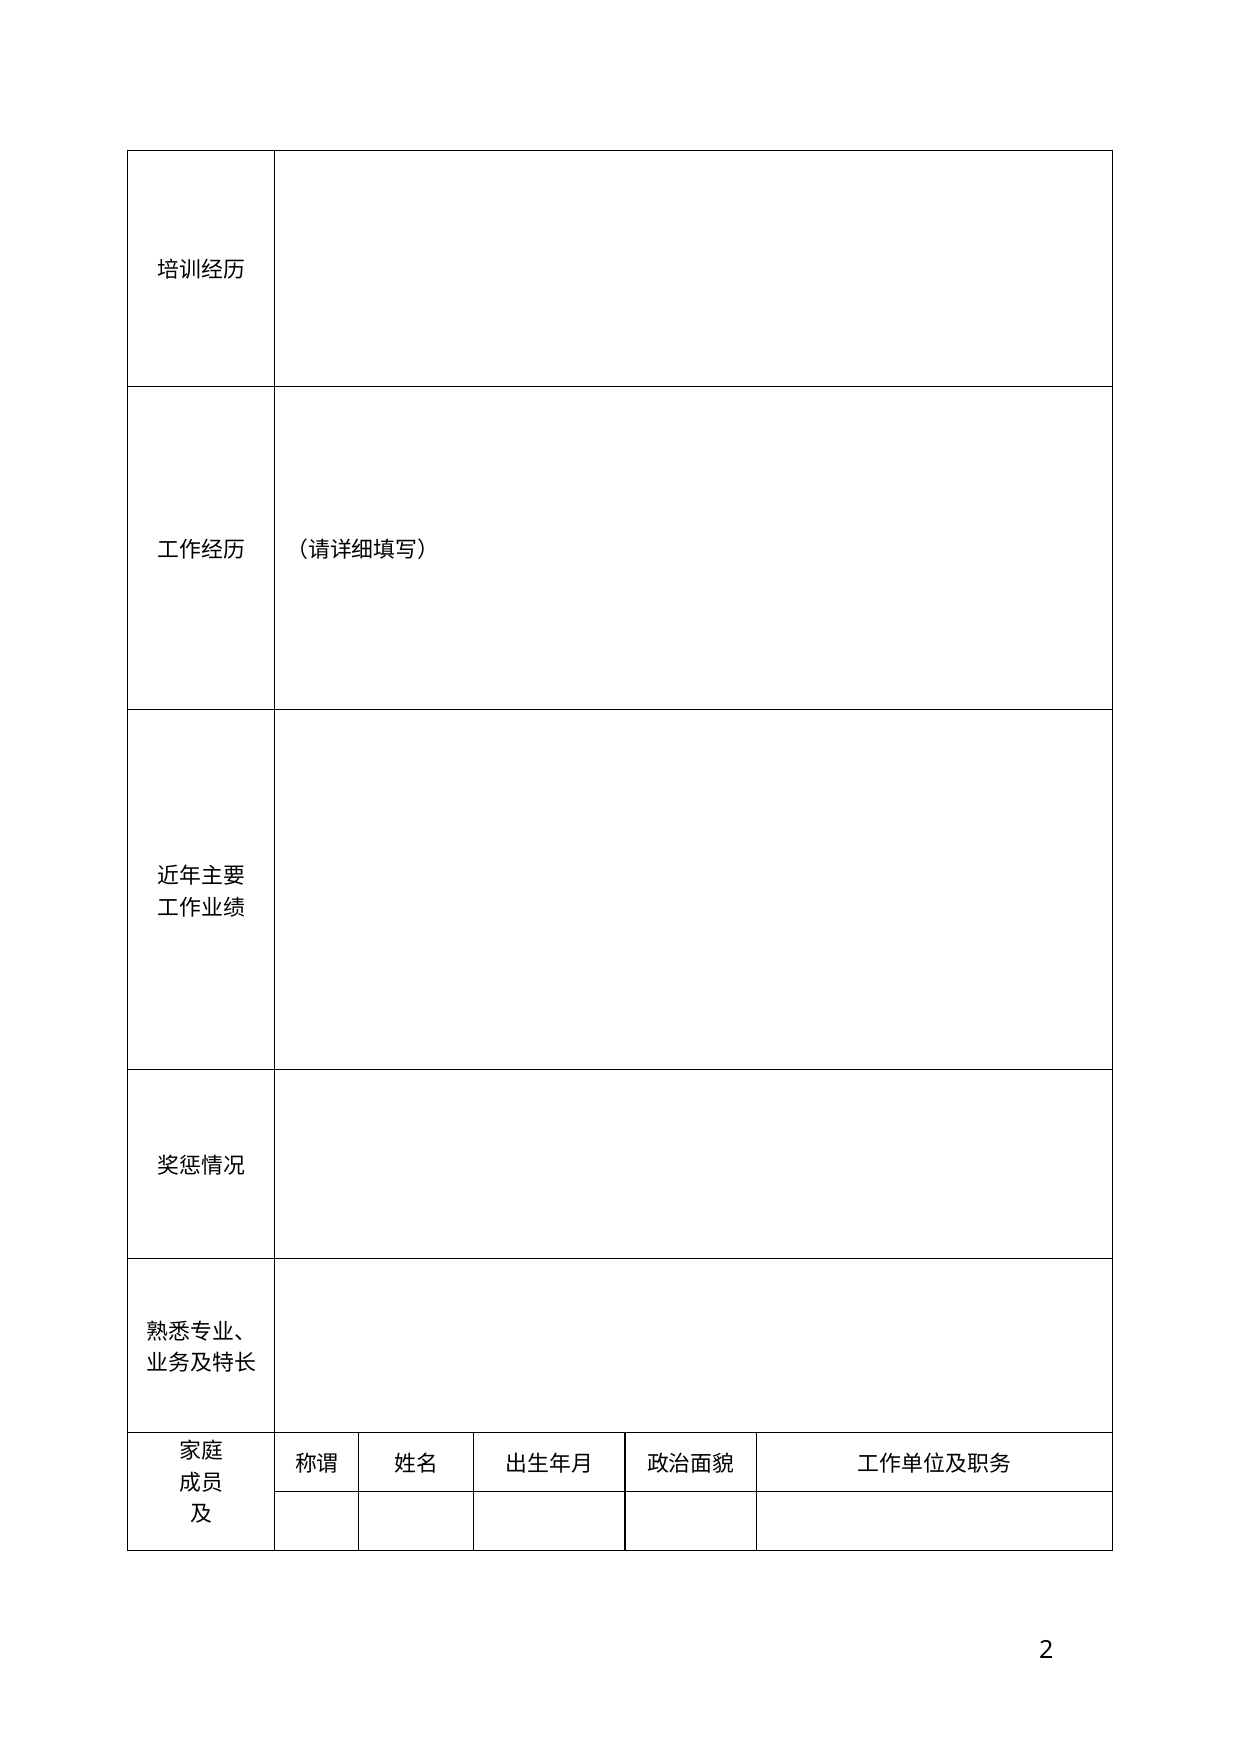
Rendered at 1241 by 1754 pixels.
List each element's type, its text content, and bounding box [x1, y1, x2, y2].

table_cell 近年主要 工作业绩 [128, 710, 274, 1068]
table_cell 培训经历 [128, 151, 274, 386]
table_cell 工作经历 [128, 387, 274, 709]
table_cell 熟悉专业、业务及特长 [128, 1259, 274, 1432]
table_cell （请详细填写） [275, 387, 1112, 709]
table_cell [757, 1492, 1112, 1550]
table_cell [359, 1492, 473, 1550]
table_cell 家庭 成员 及 主要 社会 关系 [128, 1433, 274, 1550]
table_cell [626, 1492, 756, 1550]
table_cell 奖惩情况 [128, 1070, 274, 1258]
table_cell [474, 1492, 624, 1550]
table_cell 工作单位及职务 [757, 1433, 1112, 1491]
table_cell [275, 1492, 358, 1550]
table_cell [275, 1259, 1112, 1432]
table_cell 称谓 [275, 1433, 358, 1491]
table_cell [275, 1070, 1112, 1258]
table_cell [275, 151, 1112, 386]
table_cell 政治面貌 [626, 1433, 756, 1491]
table_cell 出生年月 [474, 1433, 624, 1491]
table_cell 姓名 [359, 1433, 473, 1491]
table_cell [275, 710, 1112, 1068]
